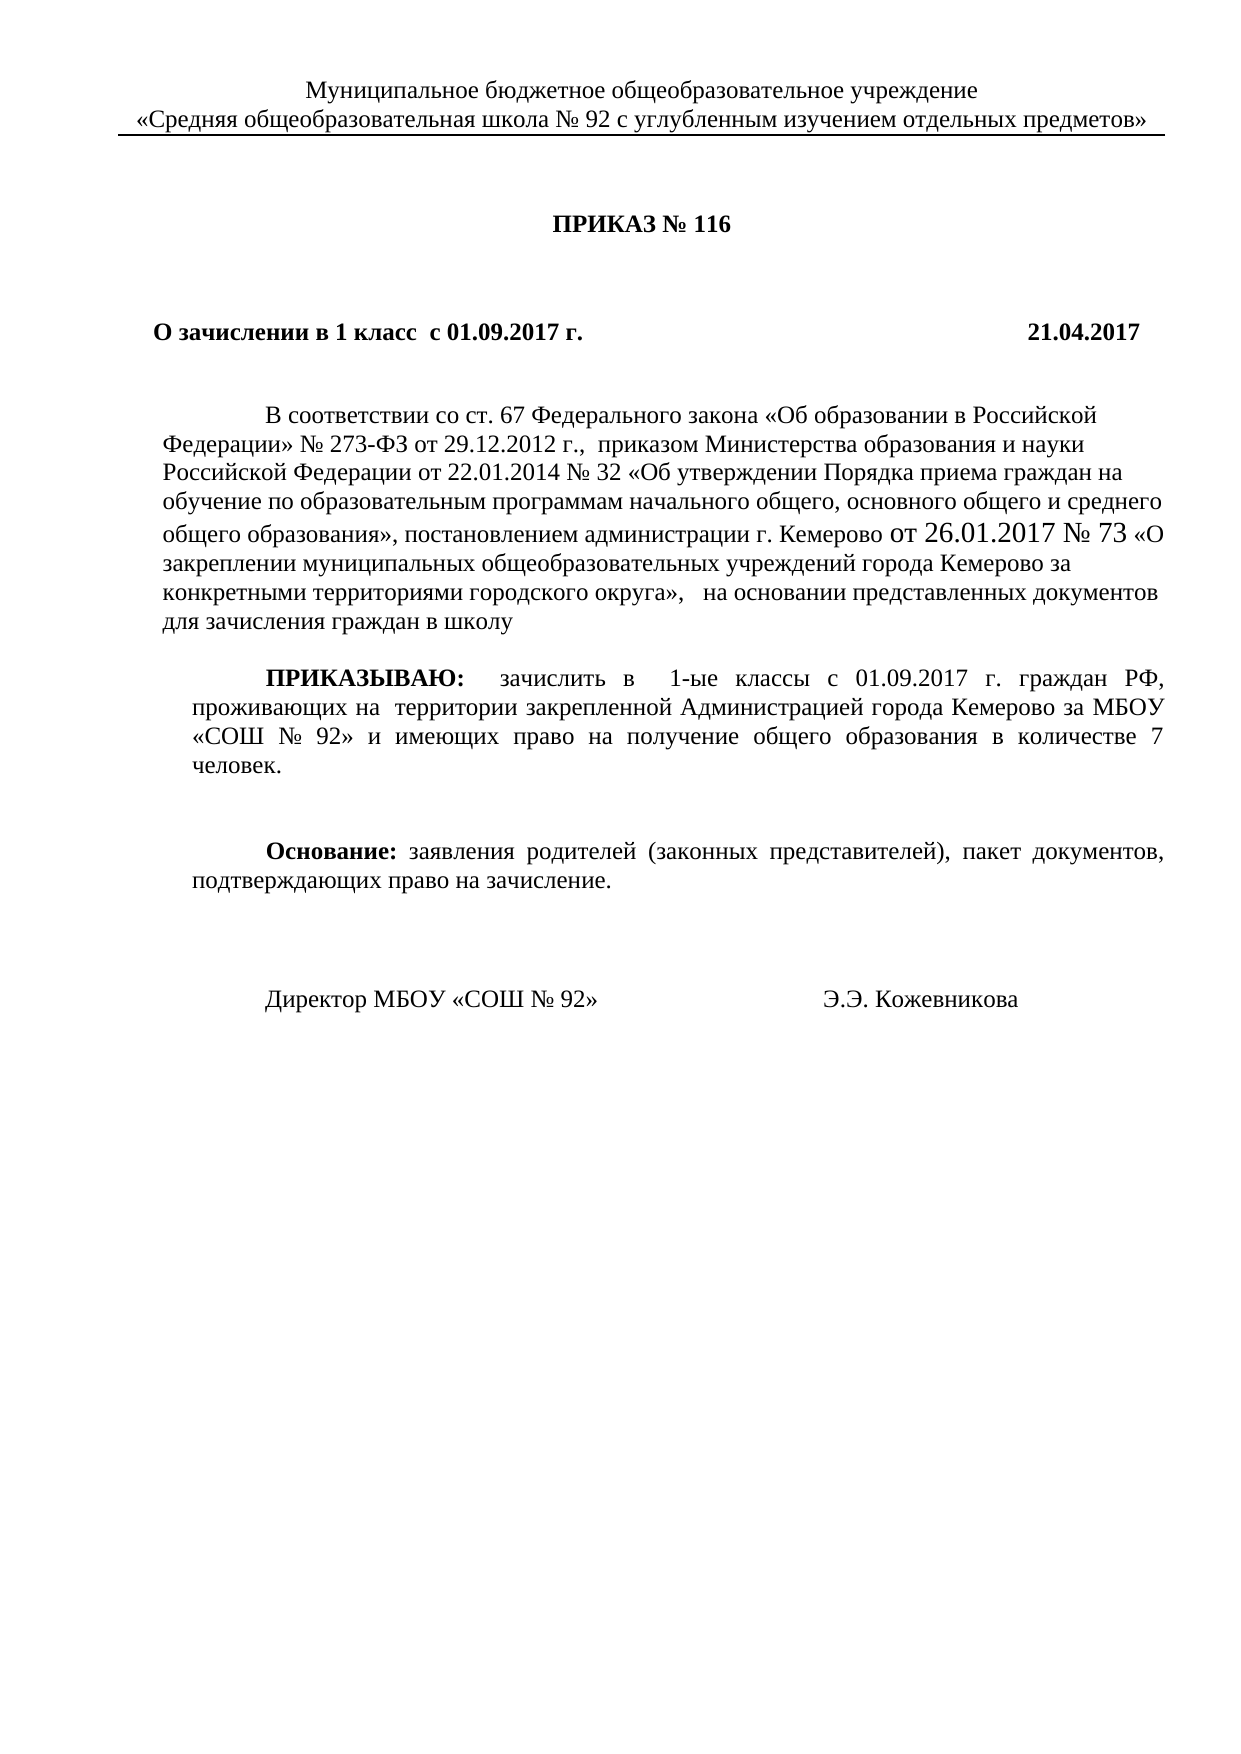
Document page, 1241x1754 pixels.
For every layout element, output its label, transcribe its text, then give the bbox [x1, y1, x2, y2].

text ПРИКАЗЫВАЮ: зачислить в 1-ые классы с 01.09.2017 г. граждан РФ, проживающих на территории закрепленной Администрацией города Кемерово за МБОУ «СОШ № 92» и имеющих право на получение общего образования в количестве 7 человек. [192, 663, 1165, 778]
text В соответствии со ст. 67 Федерального закона «Об образовании в Российской Федерации» № 273-ФЗ от 29.12.2012 г., приказом Министерства образования и науки Российской Федерации от 22.01.2014 № 32 «Об утверждении Порядка приема граждан на обучение по образовательным программам начального общего, основного общего и среднего общего образования», постановлением администрации г. Кемерово от 26.01.2017 № 73 «О закреплении муниципальных общеобразовательных учреждений города Кемерово за конкретными территориями городского округа», на основании представленных документов для зачисления граждан в школу [162, 400, 1165, 635]
text Директор МБОУ «СОШ № 92» Э.Э. Кожевникова [118, 984, 1165, 1013]
text ПРИКАЗ № 116 [118, 209, 1165, 238]
text Муниципальное бюджетное общеобразовательное учреждение [118, 75, 1165, 104]
table_header 21.04.2017 [629, 317, 1151, 346]
table_header О зачислении в 1 класс с 01.09.2017 г. [107, 317, 629, 346]
text «Средняя общеобразовательная школа № 92 с углубленным изучением отдельных предметов» [118, 104, 1165, 134]
text Основание: заявления родителей (законных представителей), пакет документов, подтверждающих право на зачисление. [192, 836, 1165, 893]
